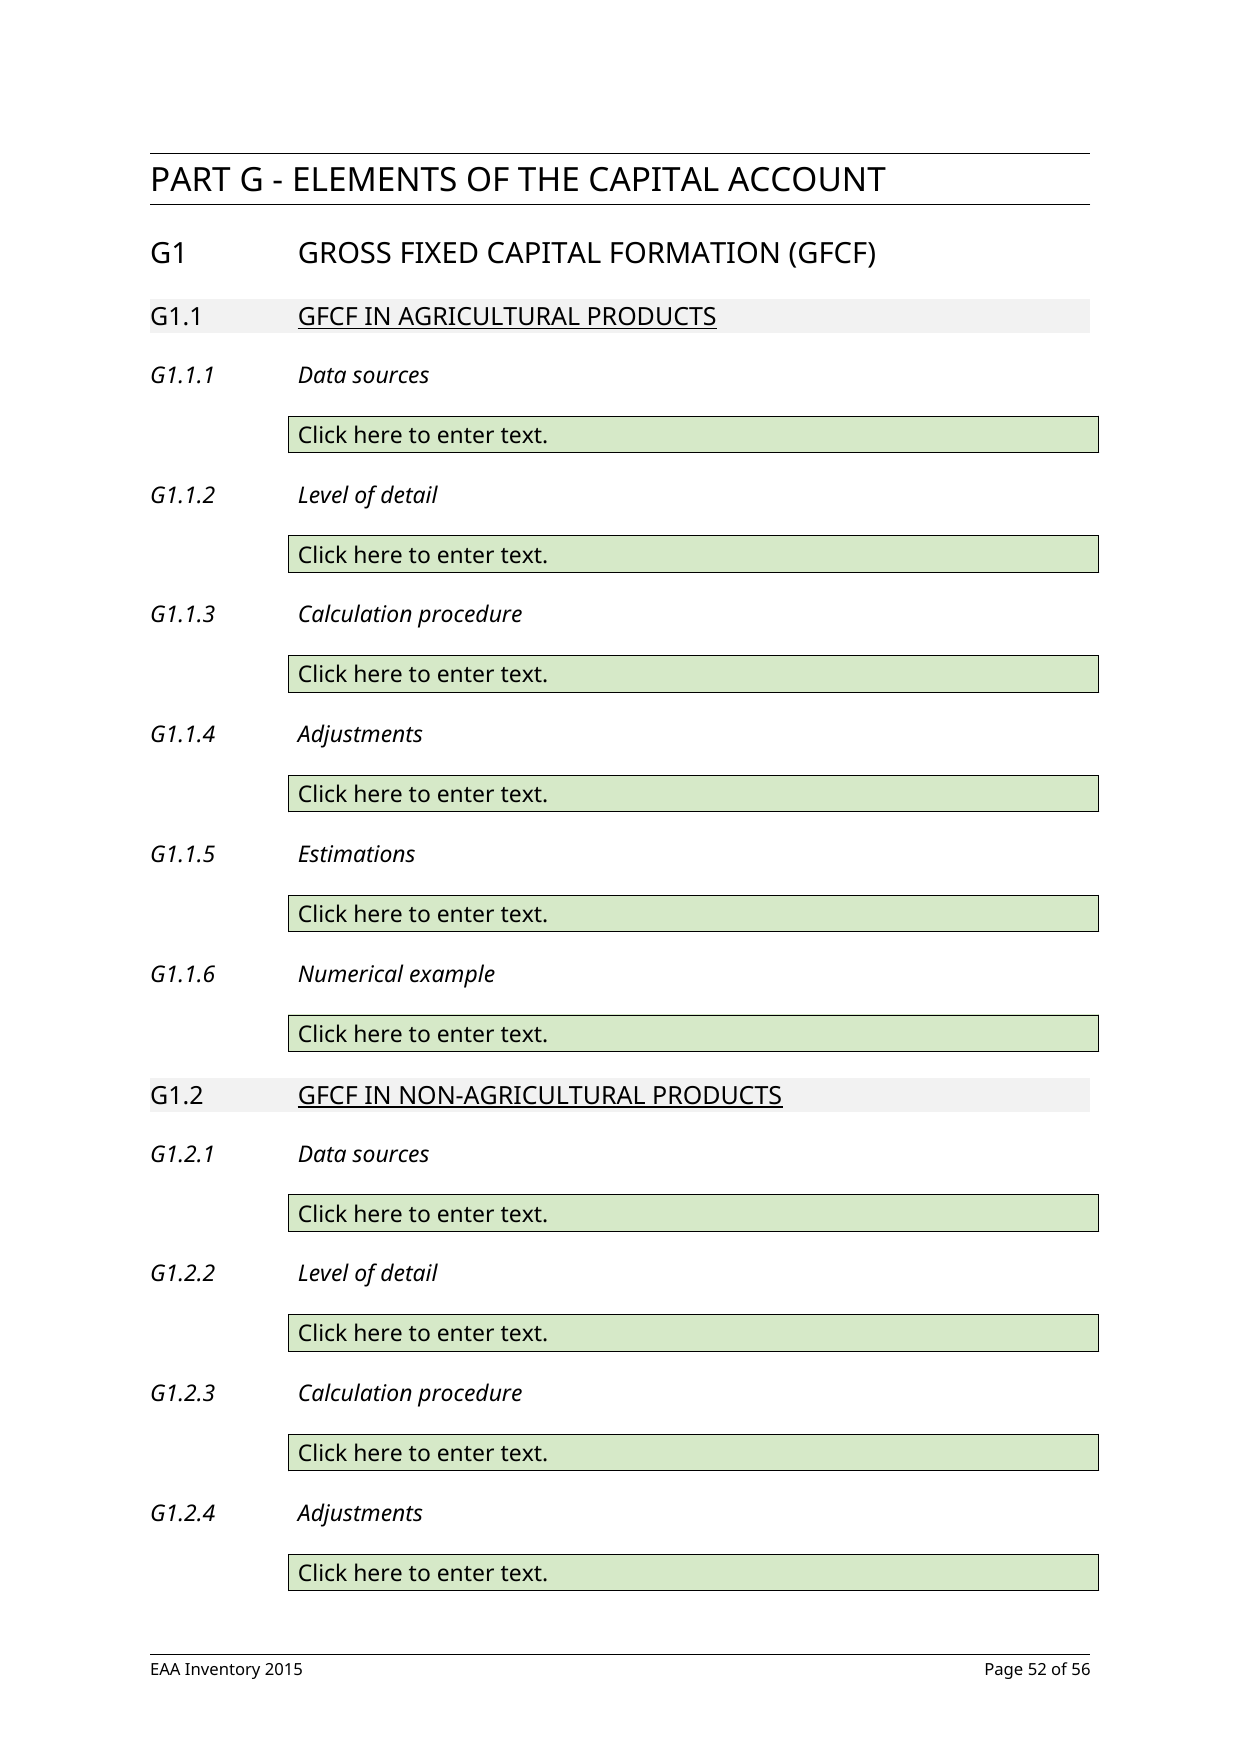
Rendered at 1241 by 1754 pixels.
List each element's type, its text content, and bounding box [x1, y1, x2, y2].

subtitle Numerical example [150, 958, 1090, 989]
subtitle Level of detail [150, 479, 1090, 510]
subtitle Data sources [150, 359, 1090, 390]
subtitle Adjustments [150, 1497, 1090, 1528]
subtitle ELEMENTS OF THE CAPITAL ACCOUNT [150, 154, 1090, 204]
subtitle Level of detail [150, 1257, 1090, 1289]
subtitle GFCF in agricultural products [150, 299, 1090, 333]
subtitle Calculation procedure [150, 1377, 1090, 1408]
subtitle Estimations [150, 838, 1090, 869]
subtitle Data sources [150, 1138, 1090, 1169]
subtitle Adjustments [150, 718, 1090, 749]
subtitle Gross fixed capital formation (GFCF) [150, 232, 1090, 272]
subtitle Calculation procedure [150, 598, 1090, 630]
subtitle GFCF in non-agricultural products [150, 1078, 1090, 1112]
